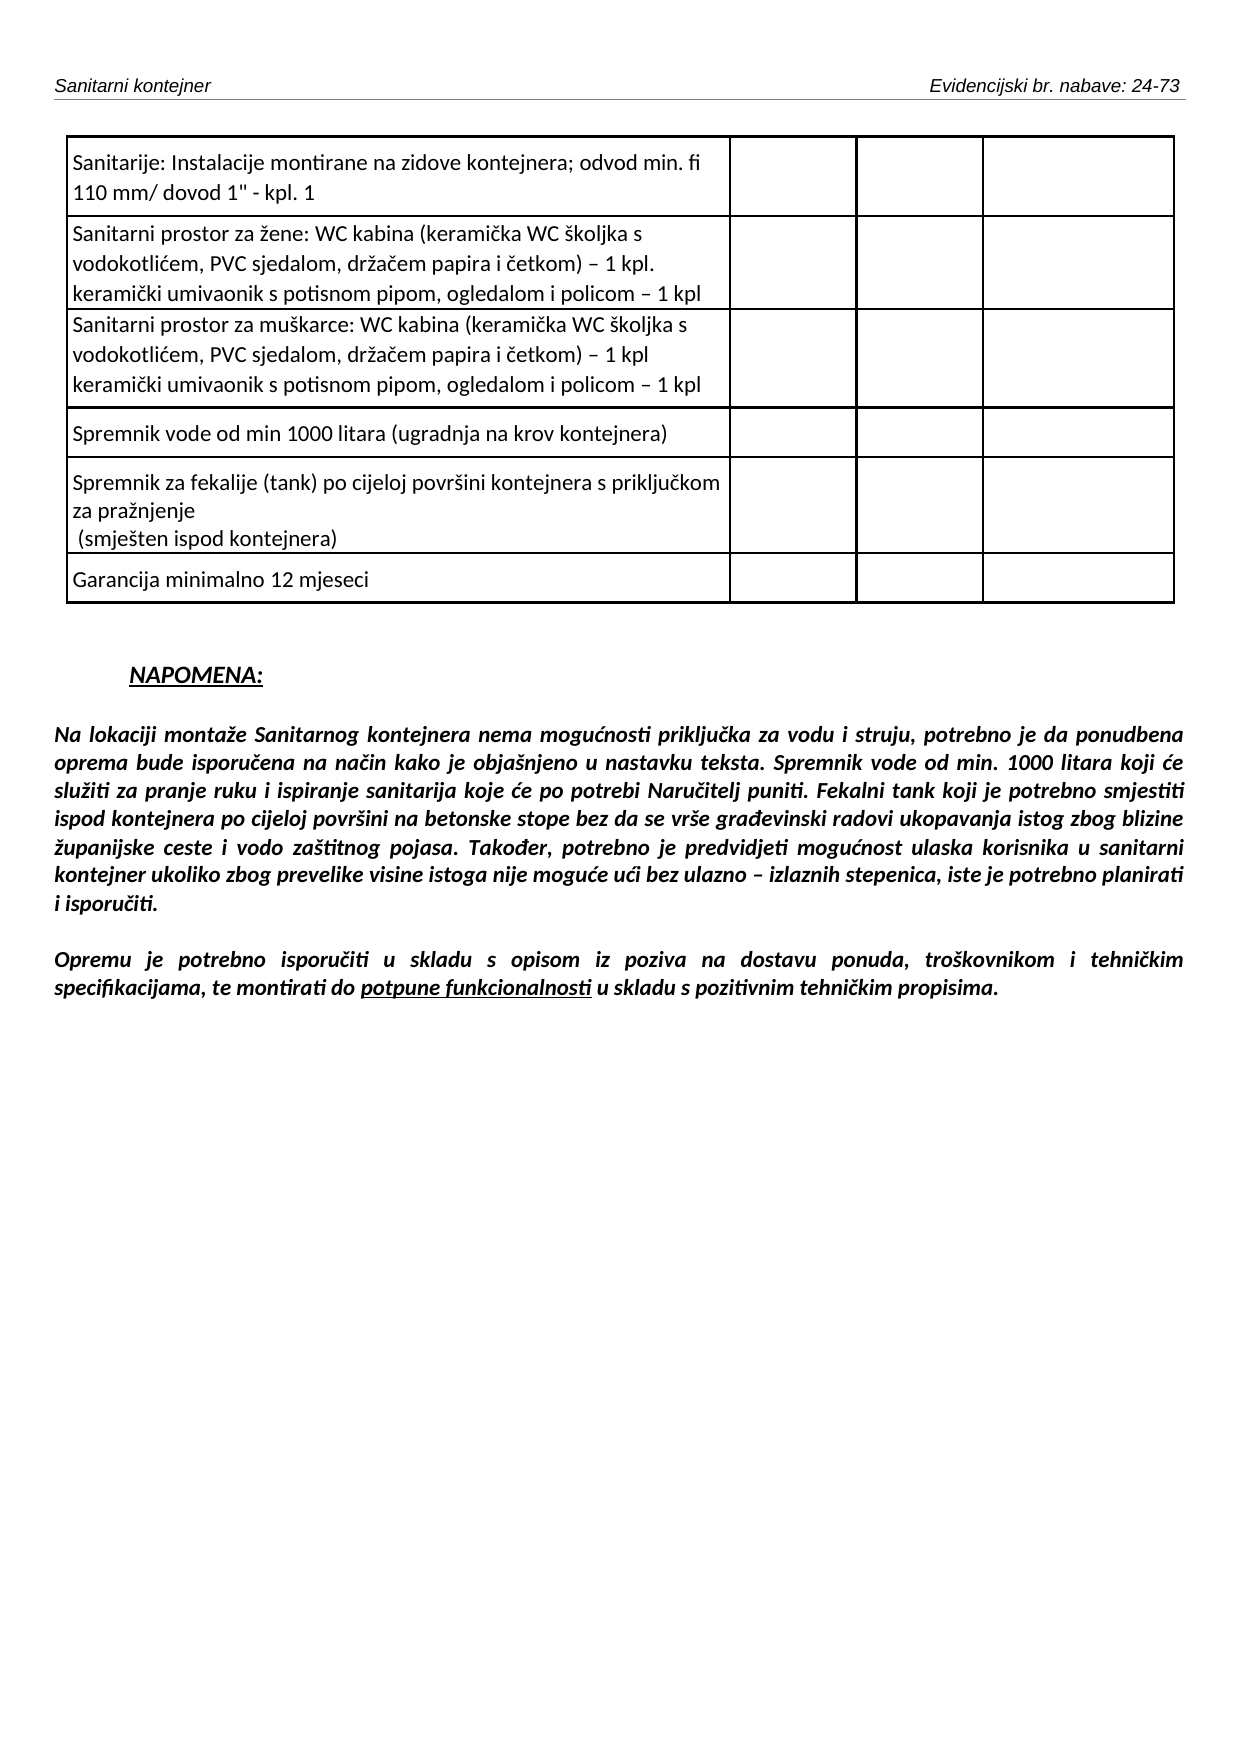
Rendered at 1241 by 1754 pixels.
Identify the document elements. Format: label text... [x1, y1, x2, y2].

table_cell [858, 138, 982, 215]
table_cell [858, 310, 982, 406]
table_cell Sanitarije: Instalacije montirane na zidove kontejnera; odvod min. fi 110 mm/ dovod 1" - kpl. 1 [68, 138, 729, 215]
table_cell [984, 554, 1173, 601]
table_cell Sanitarni prostor za muškarce: WC kabina (keramička WC školjka s vodokotlićem, PVC sjedalom, držačem papira i četkom) – 1 kpl keramički umivaonik s potisnom pipom, ogledalom i policom – 1 kpl [68, 310, 729, 406]
text Opremu je potrebno isporučiti u skladu s opisom iz poziva na dostavu ponuda, troškovnikom i tehničkim specifikacijama, te montirati do potpune funkcionalnosti u skladu s pozitivnim tehničkim propisima. [54, 945, 1186, 1001]
text NAPOMENA: [54, 659, 1186, 690]
table_cell [731, 217, 855, 307]
table_cell [984, 409, 1173, 456]
table_cell [984, 458, 1173, 552]
table_cell Sanitarni prostor za žene: WC kabina (keramička WC školjka s vodokotlićem, PVC sjedalom, držačem papira i četkom) – 1 kpl. keramički umivaonik s potisnom pipom, ogledalom i policom – 1 kpl [68, 217, 729, 307]
table_cell [984, 217, 1173, 307]
table_cell [858, 554, 982, 601]
table_cell [731, 458, 855, 552]
table_cell [858, 458, 982, 552]
table_cell [731, 554, 855, 601]
table_cell Spremnik za fekalije (tank) po cijeloj površini kontejnera s priključkom za pražnjenje (smješten ispod kontejnera) [68, 458, 729, 552]
table_cell Garancija minimalno 12 mjeseci [68, 554, 729, 601]
table_cell [731, 409, 855, 456]
table_cell [858, 409, 982, 456]
table_cell [984, 310, 1173, 406]
table_cell Spremnik vode od min 1000 litara (ugradnja na krov kontejnera) [68, 409, 729, 456]
table_cell [858, 217, 982, 307]
text Na lokaciji montaže Sanitarnog kontejnera nema mogućnosti priključka za vodu i struju, potrebno je da ponudbena oprema bude isporučena na način kako je objašnjeno u nastavku teksta. Spremnik vode od min. 1000 litara koji će služiti za pranje ruku i ispiranje sanitarija koje će po potrebi Naručitelj puniti. Fekalni tank koji je potrebno smjestiti ispod kontejnera po cijeloj površini na betonske stope bez da se vrše građevinski radovi ukopavanja istog zbog blizine županijske ceste i vodo zaštitnog pojasa. Također, potrebno je predvidjeti mogućnost ulaska korisnika u sanitarni kontejner ukoliko zbog prevelike visine istoga nije moguće ući bez ulazno – izlaznih stepenica, iste je potrebno planirati i isporučiti. [54, 721, 1186, 917]
table_cell [731, 138, 855, 215]
table_cell [731, 310, 855, 406]
table_cell [984, 138, 1173, 215]
